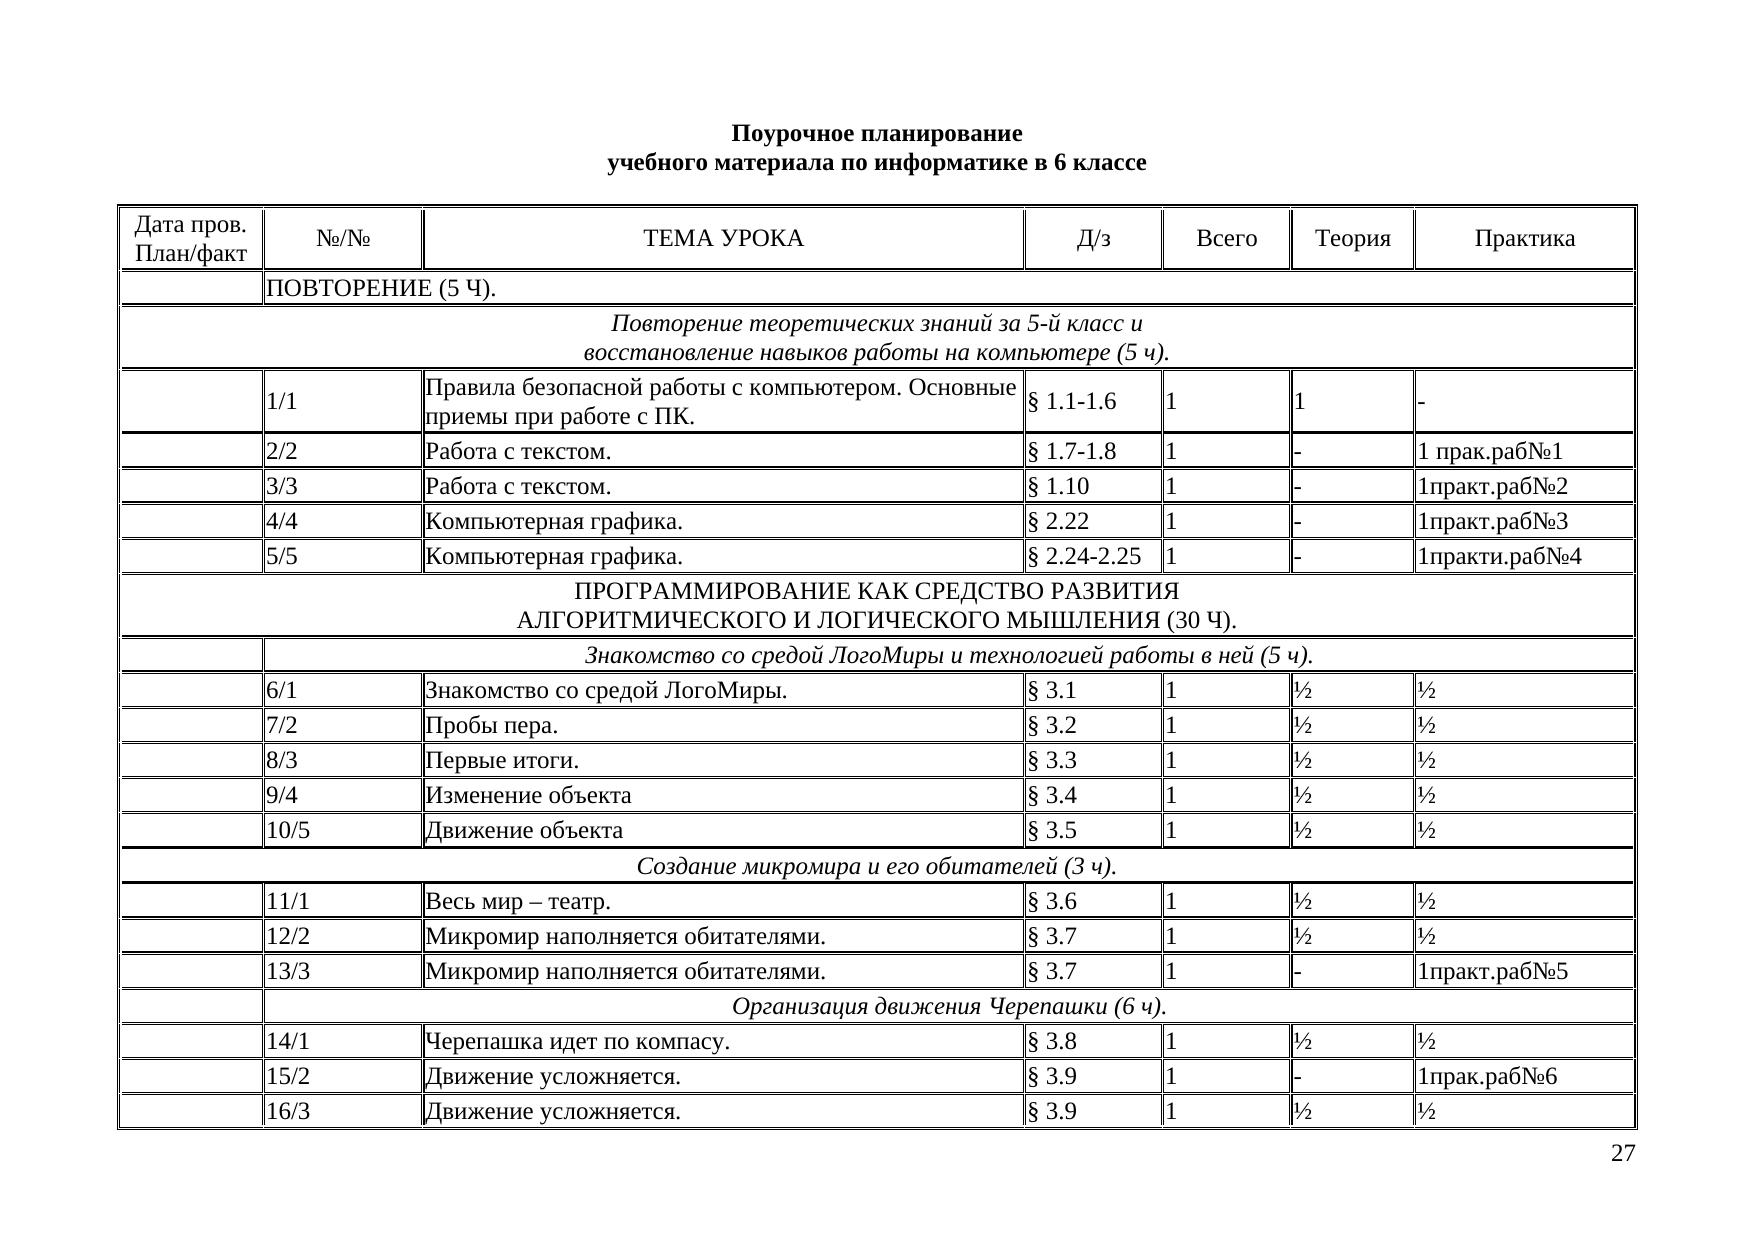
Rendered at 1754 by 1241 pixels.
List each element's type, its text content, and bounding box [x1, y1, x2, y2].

table_cell § 3.3 [1026, 744, 1161, 776]
table_cell ½ [1415, 1092, 1636, 1127]
table_cell [118, 776, 263, 811]
table_cell ½ [1293, 920, 1413, 951]
table_cell § 1.10 [1026, 470, 1161, 501]
table_cell 1практ.раб№2 [1416, 466, 1635, 501]
table_cell [120, 951, 262, 986]
table_cell 1 [1164, 1060, 1289, 1092]
table_cell ПОВТОРЕНИЕ (5 Ч). [265, 268, 1635, 303]
table_cell 7/2 [265, 709, 421, 741]
table_cell Работа с текстом. [425, 434, 1023, 466]
table_cell Создание микромира и его обитателей (3 ч). [120, 846, 1634, 881]
table_cell § 3.2 [1026, 709, 1161, 741]
table_cell § 3.7 [1026, 920, 1161, 951]
table_cell 2/2 [265, 434, 421, 466]
table_cell ½ [1293, 884, 1413, 916]
table_cell Правила безопасной работы с компьютером. Основные приемы при работе с ПК. [425, 371, 1023, 431]
table_cell ½ [1291, 1095, 1415, 1127]
table_cell ½ [1293, 674, 1413, 706]
table_cell [120, 536, 262, 571]
table_cell § 3.7 [1026, 955, 1161, 986]
table_cell ½ [1415, 776, 1636, 811]
table_cell 14/1 [265, 1025, 421, 1057]
table_cell [120, 367, 262, 431]
table_cell § 2.24-2.25 [1026, 540, 1161, 571]
table_cell [120, 670, 262, 706]
table_cell Весь мир – театр. [425, 884, 1023, 916]
table_cell [120, 466, 262, 501]
table_cell ½ [1416, 670, 1635, 706]
table_header Д/з [1025, 208, 1163, 268]
table_cell 1практи.раб№4 [1416, 536, 1635, 571]
table_cell [120, 635, 262, 670]
table_cell [120, 986, 262, 1021]
table_cell 1 [1164, 371, 1289, 431]
table_cell ½ [1415, 811, 1636, 846]
table_cell [120, 431, 262, 466]
table_cell § 3.8 [1026, 1025, 1161, 1057]
table_cell [120, 881, 262, 916]
table_cell Организация движения Черепашки (6 ч). [265, 986, 1635, 1021]
table_cell - [1293, 955, 1413, 986]
table_cell 1/1 [265, 371, 421, 431]
table_cell 1 [1293, 371, 1413, 431]
table_cell Первые итоги. [425, 744, 1023, 776]
table_cell - [1293, 434, 1413, 466]
table_cell ПРОГРАММИРОВАНИЕ КАК СРЕДСТВО РАЗВИТИЯ АЛГОРИТМИЧЕСКОГО И ЛОГИЧЕСКОГО МЫШЛЕНИЯ (30 Ч). [120, 571, 1635, 635]
table_cell ½ [1415, 1021, 1635, 1057]
table_cell § 3.5 [1026, 814, 1161, 846]
table_cell ½ [1415, 706, 1636, 741]
table_cell 1 [1164, 920, 1289, 951]
table_cell § 1.1-1.6 [1026, 371, 1161, 431]
table_cell - [1293, 540, 1413, 571]
table_cell § 3.4 [1026, 779, 1161, 811]
table_cell 1 прак.раб№1 [1416, 431, 1634, 466]
table_cell 16/3 [264, 1092, 423, 1127]
table_cell 1 [1164, 814, 1289, 846]
table_cell 1практ.раб№5 [1416, 951, 1635, 986]
table_cell - [1416, 367, 1635, 431]
table_cell [120, 1021, 262, 1057]
table_cell § 3.9 [1025, 1095, 1163, 1127]
table_cell 1 [1164, 505, 1289, 536]
table_cell 1прак.раб№6 [1415, 1057, 1636, 1092]
table_cell 9/4 [265, 779, 421, 811]
table_cell 1 [1164, 884, 1289, 916]
table_cell 1 [1164, 1025, 1289, 1057]
table_cell [120, 916, 262, 951]
table_cell Изменение объекта [425, 779, 1023, 811]
table_cell - [1293, 505, 1413, 536]
table_cell [118, 811, 263, 846]
table_cell 1 [1164, 744, 1289, 776]
table_cell 1практ.раб№3 [1416, 501, 1635, 536]
table_cell Повторение теоретических знаний за 5-й класс и восстановление навыков работы на компьютере (5 ч). [120, 303, 1635, 367]
table_cell Черепашка идет по компасу. [425, 1025, 1023, 1057]
table_header №/№ [264, 206, 423, 268]
table_cell 12/2 [265, 920, 421, 951]
table_cell § 2.22 [1026, 505, 1161, 536]
table_cell § 3.6 [1026, 884, 1161, 916]
table_cell Движение объекта [425, 814, 1023, 846]
table_cell 4/4 [265, 505, 421, 536]
table_cell ½ [1293, 779, 1413, 811]
table_cell ½ [1293, 744, 1413, 776]
text учебного материала по информатике в 6 классе [118, 147, 1636, 176]
table_cell 15/2 [265, 1060, 421, 1092]
table_cell [118, 741, 263, 776]
table_cell Компьютерная графика. [425, 505, 1023, 536]
table_cell Знакомство со средой ЛогоМиры и технологией работы в ней (5 ч). [265, 635, 1635, 670]
table_cell [120, 268, 262, 303]
table_cell 13/3 [265, 955, 421, 986]
table_cell 10/5 [265, 814, 421, 846]
table_cell ½ [1415, 741, 1636, 776]
table_cell - [1293, 470, 1413, 501]
table_cell 1 [1164, 709, 1289, 741]
table_cell Компьютерная графика. [425, 540, 1023, 571]
table_cell [118, 706, 263, 741]
table_cell [118, 1092, 263, 1127]
text Поурочное планирование [118, 118, 1636, 147]
table_cell § 3.9 [1026, 1060, 1161, 1092]
table_cell - [1293, 1060, 1413, 1092]
table_cell 1 [1164, 779, 1289, 811]
table_cell 11/1 [265, 884, 421, 916]
table_cell Микромир наполняется обитателями. [425, 955, 1023, 986]
table_cell 1 [1164, 540, 1289, 571]
table_cell § 3.1 [1026, 674, 1161, 706]
table_header Всего [1163, 206, 1291, 268]
table_cell 1 [1164, 470, 1289, 501]
table_cell 3/3 [265, 470, 421, 501]
table_header Дата пров. План/факт [120, 208, 263, 268]
table_cell ½ [1416, 881, 1634, 916]
table_cell Работа с текстом. [425, 470, 1023, 501]
table_cell Знакомство со средой ЛогоМиры. [425, 674, 1023, 706]
table_header Теория [1291, 208, 1415, 268]
table_cell Микромир наполняется обитателями. [425, 920, 1023, 951]
table_cell ½ [1293, 709, 1413, 741]
table_header ТЕМА УРОКА [423, 208, 1024, 268]
table_cell ½ [1293, 814, 1413, 846]
table_header Практика [1415, 208, 1634, 268]
table_cell ½ [1416, 916, 1635, 951]
table_cell ½ [1293, 1025, 1413, 1057]
table_cell 1 [1164, 955, 1289, 986]
table_cell Движение усложняется. [423, 1095, 1024, 1127]
table_cell 1 [1164, 674, 1289, 706]
table_cell [120, 501, 262, 536]
table_cell Движение усложняется. [425, 1060, 1023, 1092]
table_cell [118, 1057, 263, 1092]
table_cell Пробы пера. [425, 709, 1023, 741]
table_cell 1 [1163, 1092, 1291, 1127]
table_cell 6/1 [265, 674, 421, 706]
table_cell § 1.7-1.8 [1026, 434, 1161, 466]
table_cell 5/5 [265, 540, 421, 571]
table_cell 8/3 [265, 744, 421, 776]
table_cell 1 [1164, 434, 1289, 466]
